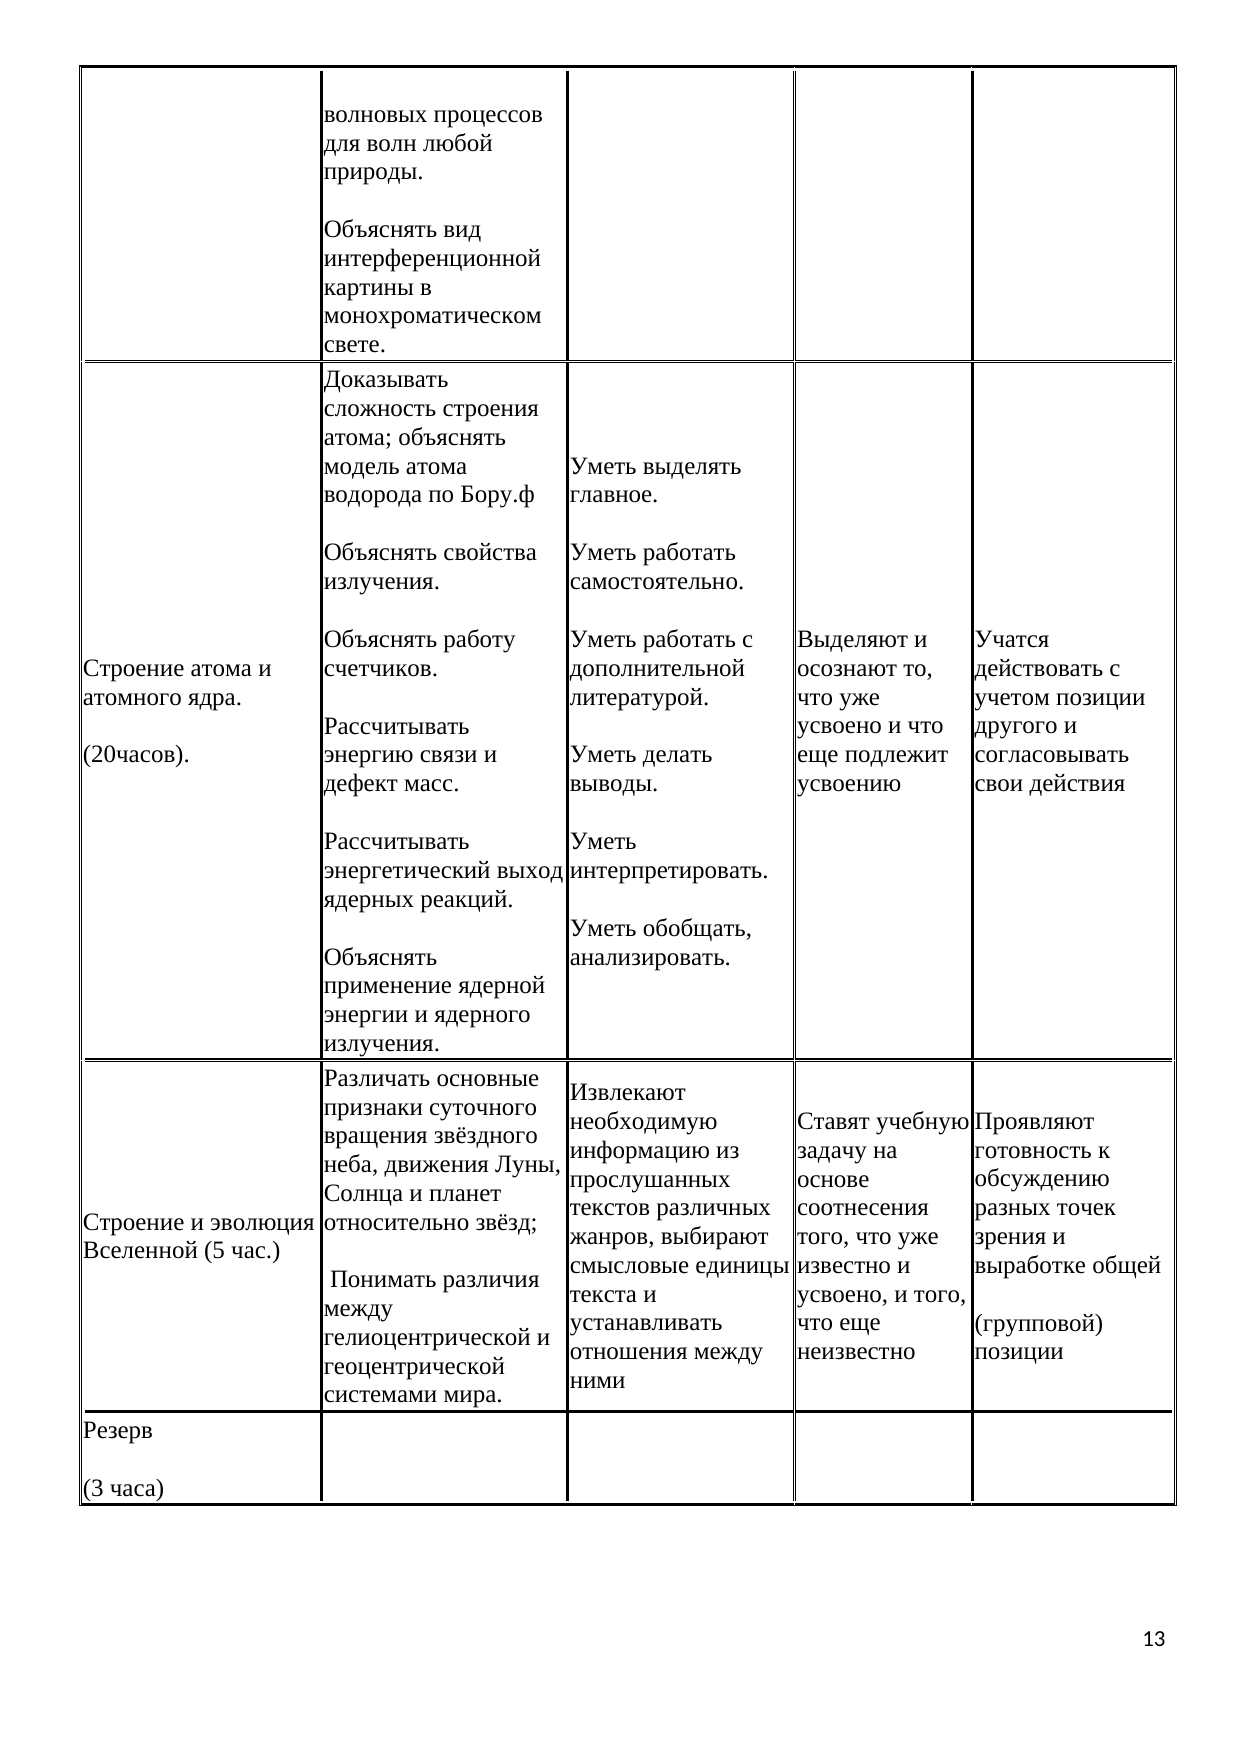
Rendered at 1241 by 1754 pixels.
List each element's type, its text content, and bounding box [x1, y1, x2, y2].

table_cell Строение и эволюция Вселенной (5 час.) [82, 1058, 320, 1410]
table_cell Различать основные признаки суточного вращения звёздного неба, движения Луны, Солнца и планет относительно звёзд; Понимать различия между гелиоцентрической и геоцентрической системами мира. [323, 1062, 566, 1410]
table_cell Строение атома и атомного ядра. (20часов). [80, 360, 321, 1058]
table_cell Резерв (3 часа) [82, 1410, 321, 1503]
table_cell [567, 1413, 794, 1503]
table_cell Проявляют готовность к обсуждению разных точек зрения и выработке общей (групповой) позиции [974, 1058, 1174, 1410]
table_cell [321, 68, 567, 360]
table_cell Учатся действовать с учетом позиции другого и согласовывать свои действия [972, 360, 1175, 1058]
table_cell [567, 68, 794, 360]
table_cell Извлекают необходимую информацию из прослушанных текстов различных жанров, выбирают смысловые единицы текста и устанавливать отношения между ними [569, 1062, 793, 1410]
table_cell Выделяют и осознают то, что уже усвоено и что еще подлежит усвоению [796, 363, 971, 1058]
table_cell Уметь выделять главное. Уметь работать самостоятельно. Уметь работать с дополнительной литературой. Уметь делать выводы. Уметь интерпретировать. Уметь обобщать, анализировать. [569, 363, 793, 1058]
table_cell [321, 1413, 567, 1503]
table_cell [795, 67, 972, 360]
table_cell Доказывать сложность строения атома; объяснять модель атома водорода по Бору.ф Объяснять свойства излучения. Объяснять работу счетчиков. Рассчитывать энергию связи и дефект масс. Рассчитывать энергетический выход ядерных реакций. Объяснять применение ядерной энергии и ядерного излучения. [323, 363, 566, 1058]
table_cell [82, 68, 321, 360]
table_cell Ставят учебную задачу на основе соотнесения того, что уже известно и усвоено, и того, что еще неизвестно [796, 1062, 971, 1410]
table_cell [972, 1410, 1174, 1503]
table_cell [972, 68, 1174, 360]
table_cell [795, 1413, 972, 1503]
